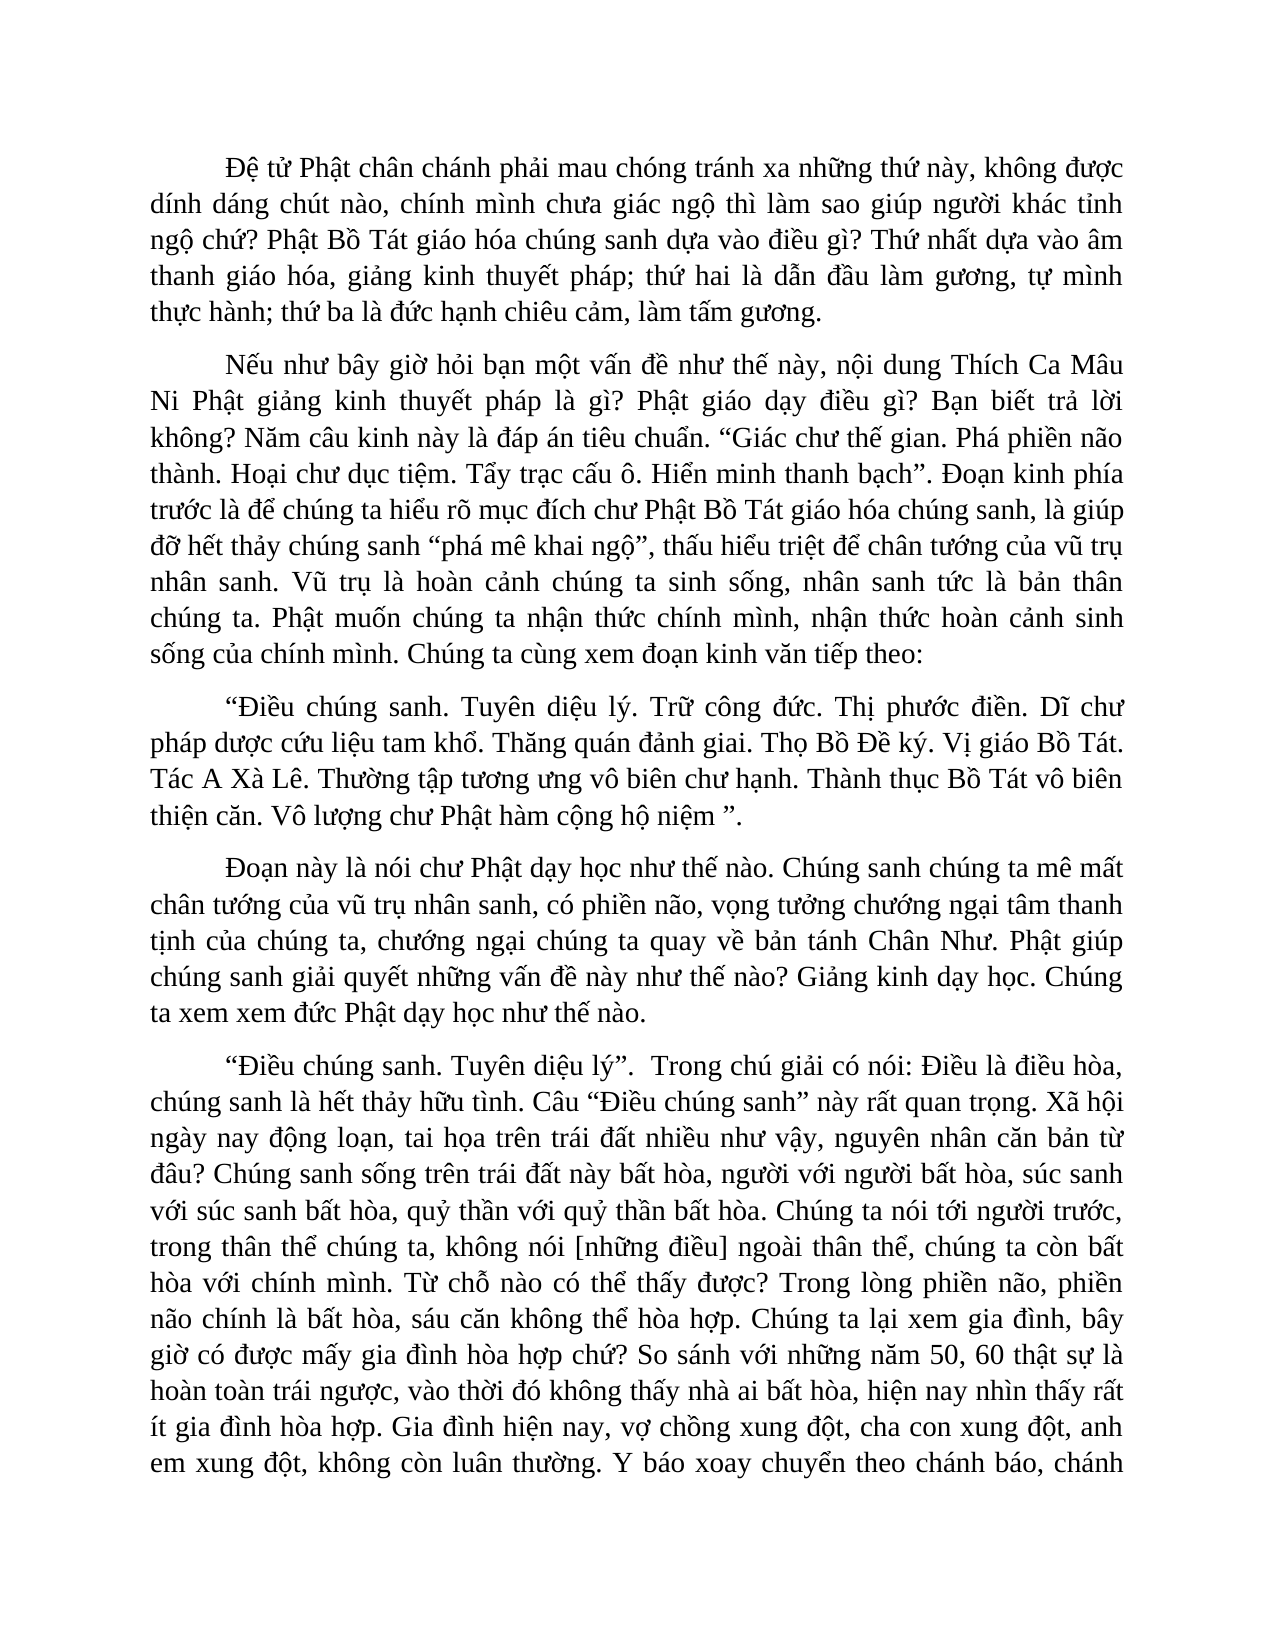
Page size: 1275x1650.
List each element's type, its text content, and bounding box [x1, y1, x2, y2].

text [150, 1048, 1125, 1479]
text Đệ tử Phật chân chánh phải mau chóng tránh xa những thứ này, không được dính dáng chút nào, chính mình chưa giác ngộ thì làm sao giúp người khác tỉnh ngộ chứ? Phật Bồ Tát giáo hóa chúng sanh dựa vào điều gì? Thứ nhất dựa vào âm thanh giáo hóa, giảng kinh thuyết pháp; thứ hai là dẫn đầu làm gương, tự mình thực hành; thứ ba là đức hạnh chiêu cảm, làm tấm gương. [150, 150, 1125, 328]
text Nếu như bây giờ hỏi bạn một vấn đề như thế này, nội dung Thích Ca Mâu Ni Phật giảng kinh thuyết pháp là gì? Phật giáo dạy điều gì? Bạn biết trả lời không? Năm câu kinh này là đáp án tiêu chuẩn. “Giác chư thế gian. Phá phiền não thành. Hoại chư dục tiệm. Tẩy trạc cấu ô. Hiển minh thanh bạch”. Đoạn kinh phía trước là để chúng ta hiểu rõ mục đích chư Phật Bồ Tát giáo hóa chúng sanh, là giúp đỡ hết thảy chúng sanh “phá mê khai ngộ”, thấu hiểu triệt để chân tướng của vũ trụ nhân sanh. Vũ trụ là hoàn cảnh chúng ta sinh sống, nhân sanh tức là bản thân chúng ta. Phật muốn chúng ta nhận thức chính mình, nhận thức hoàn cảnh sinh sống của chính mình. Chúng ta cùng xem đoạn kinh văn tiếp theo: [150, 347, 1125, 670]
text Đoạn này là nói chư Phật dạy học như thế nào. Chúng sanh chúng ta mê mất chân tướng của vũ trụ nhân sanh, có phiền não, vọng tưởng chướng ngại tâm thanh tịnh của chúng ta, chướng ngại chúng ta quay về bản tánh Chân Như. Phật giúp chúng sanh giải quyết những vấn đề này như thế nào? Giảng kinh dạy học. Chúng ta xem xem đức Phật dạy học như thế nào. [150, 851, 1125, 1029]
text “Điều chúng sanh. Tuyên diệu lý. Trữ công đức. Thị phước điền. Dĩ chư pháp dược cứu liệu tam khổ. Thăng quán đảnh giai. Thọ Bồ Đề ký. Vị giáo Bồ Tát. Tác A Xà Lê. Thường tập tương ưng vô biên chư hạnh. Thành thục Bồ Tát vô biên thiện căn. Vô lượng chư Phật hàm cộng hộ niệm ”. [150, 689, 1125, 831]
